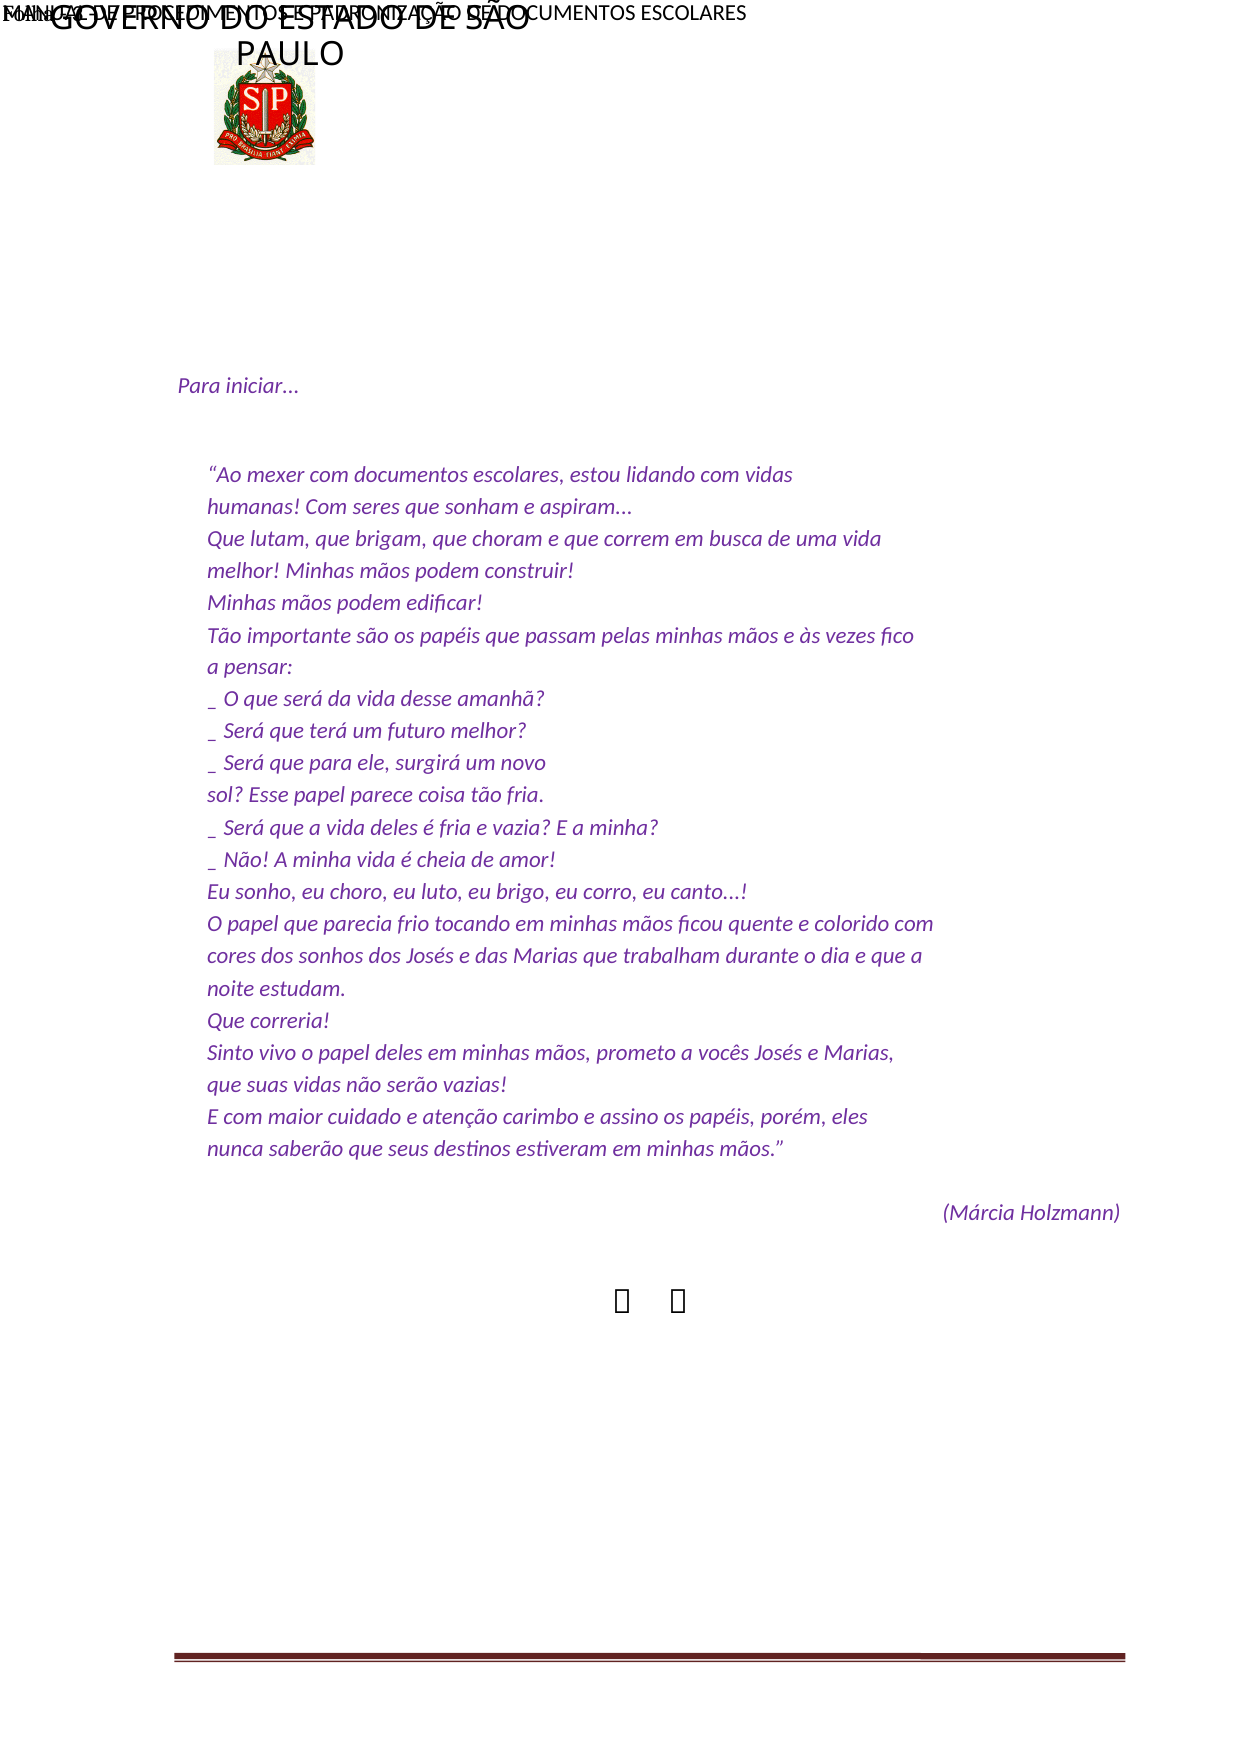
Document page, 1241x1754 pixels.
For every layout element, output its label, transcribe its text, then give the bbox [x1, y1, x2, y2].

text _ Será que a vida deles é fria e vazia? E a minha? [207, 813, 1140, 841]
picture [307, 48, 316, 62]
text _ Será que terá um futuro melhor? [207, 716, 1140, 744]
picture [213, 48, 316, 165]
picture [241, 48, 250, 53]
text “Ao mexer com documentos escolares, estou lidando com vidas humanas! Com seres que sonham e aspiram... [207, 460, 894, 520]
text Tão importante são os papéis que passam pelas minhas mãos e às vezes fico a pensar: [207, 621, 934, 680]
text _ Não! A minha vida é cheia de amor! [207, 845, 1140, 873]
text Que lutam, que brigam, que choram e que correm em busca de uma vida melhor! Minhas mãos podem construir! [207, 524, 962, 584]
text (Márcia Holzmann) [160, 1198, 1123, 1226]
text Que correria! [207, 1006, 1140, 1034]
text   [160, 1278, 1139, 1323]
text Sinto vivo o papel deles em minhas mãos, prometo a vocês Josés e Marias, que suas vidas não serão vazias! [207, 1038, 937, 1098]
text E com maior cuidado e atenção carimbo e assino os papéis, porém, eles nunca saberão que seus destinos estiveram em minhas mãos.” [207, 1102, 932, 1162]
text Eu sonho, eu choro, eu luto, eu brigo, eu corro, eu canto...! [207, 877, 1140, 905]
text _ Será que para ele, surgirá um novo sol? Esse papel parece coisa tão fria. [207, 748, 590, 809]
picture [283, 48, 295, 63]
text Minhas mãos podem edificar! [207, 588, 1140, 616]
text O papel que parecia frio tocando em minhas mãos ficou quente e colorido com cores dos sonhos dos Josés e das Marias que trabalham durante o dia e que a noite estudam. [207, 909, 978, 1002]
picture [262, 48, 269, 55]
text Para iniciar... [177, 372, 1140, 400]
text _ O que será da vida desse amanhã? [207, 684, 1140, 712]
